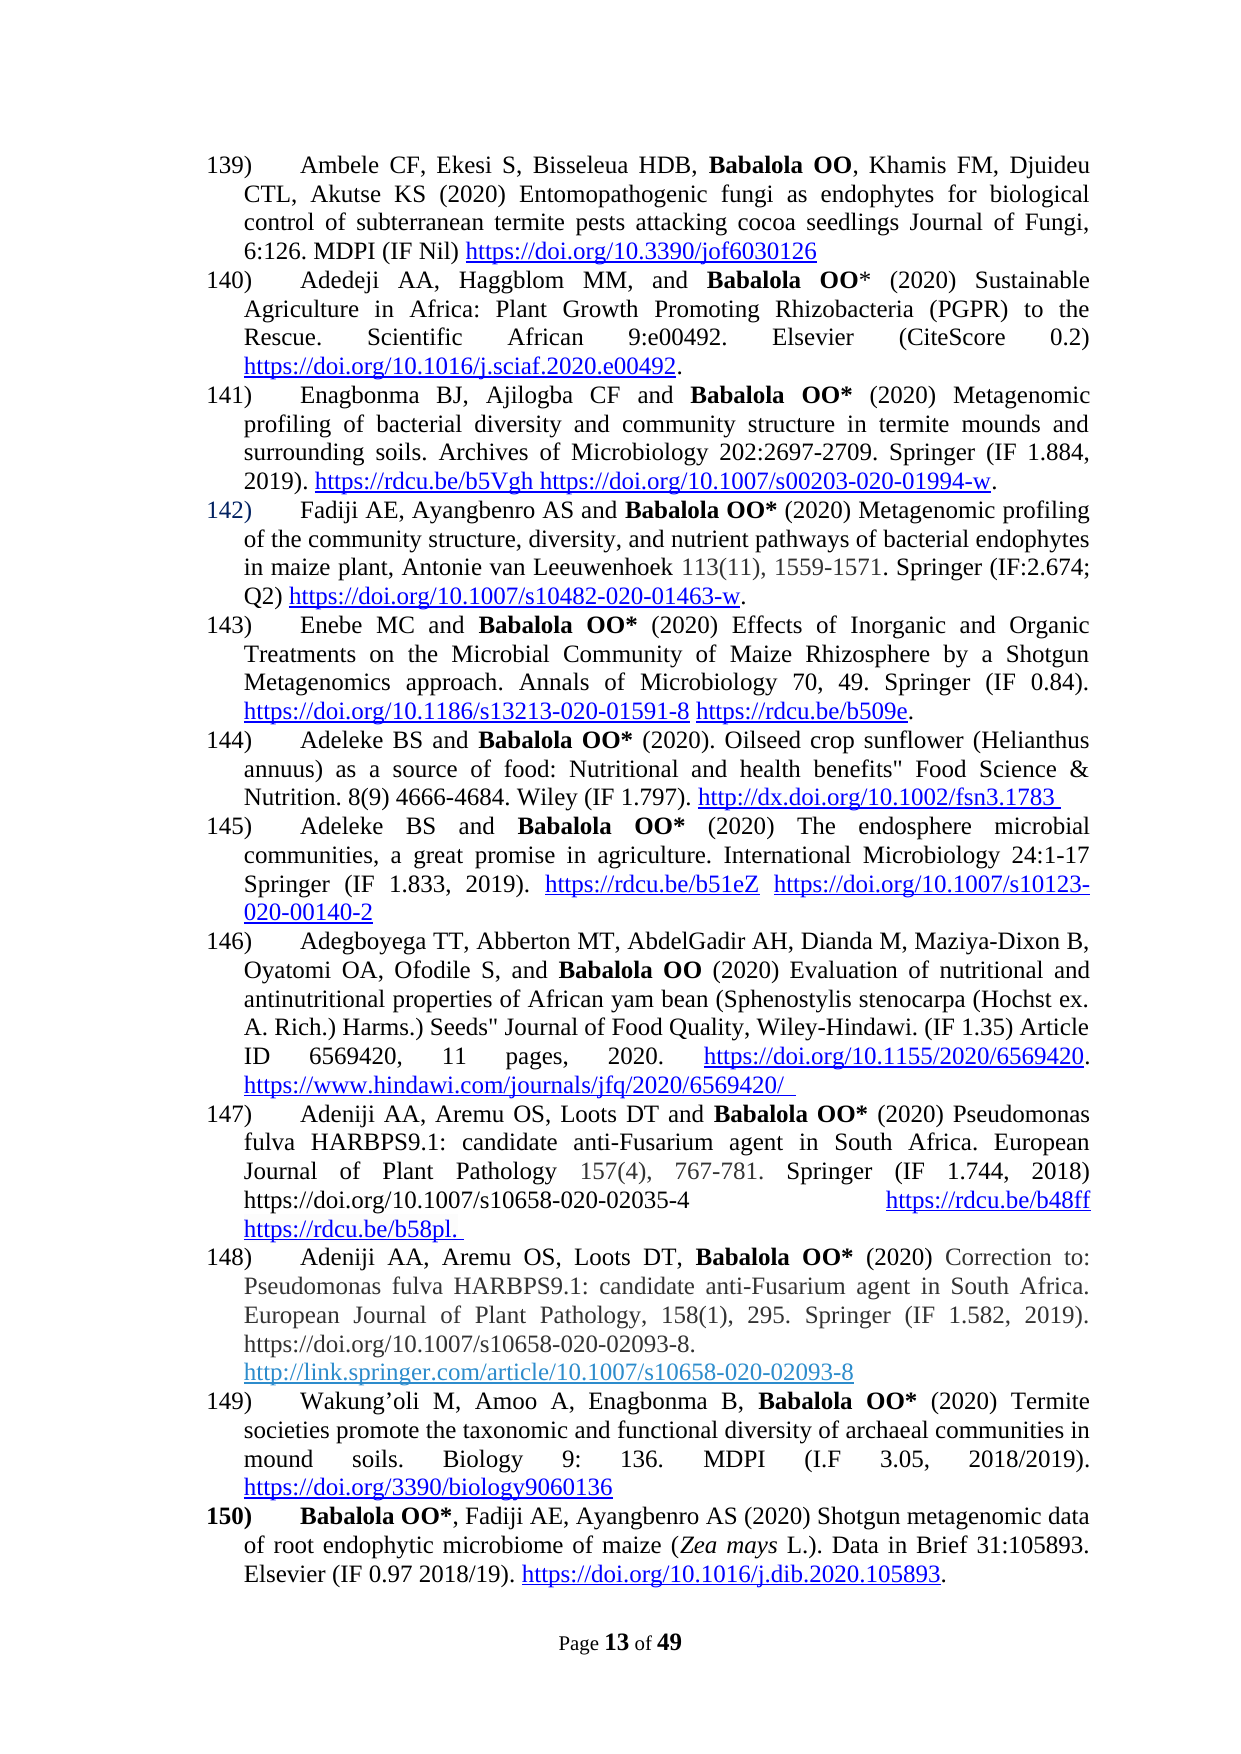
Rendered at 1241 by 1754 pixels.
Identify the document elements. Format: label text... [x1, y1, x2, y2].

list Enagbonma BJ, Ajilogba CF and Babalola OO* (2020) Metagenomic profiling of bacterial diversity and community structure in termite mounds and surrounding soils. Archives of Microbiology 202:2697-2709. Springer (IF 1.884, 2019). https://rdcu.be/b5Vgh https://doi.org/10.1007/s00203-020-01994-w. [206, 380, 1090, 495]
list Ambele CF, Ekesi S, Bisseleua HDB, Babalola OO, Khamis FM, Djuideu CTL, Akutse KS (2020) Entomopathogenic fungi as endophytes for biological control of subterranean termite pests attacking cocoa seedlings Journal of Fungi, 6:126. MDPI (IF Nil) https://doi.org/10.3390/jof6030126 [206, 150, 1090, 265]
list Fadiji AE, Ayangbenro AS and Babalola OO* (2020) Metagenomic profiling of the community structure, diversity, and nutrient pathways of bacterial endophytes in maize plant, Antonie van Leeuwenhoek 113(11), 1559-1571. Springer (IF:2.674; Q2) https://doi.org/10.1007/s10482-020-01463-w. [206, 495, 1090, 610]
list Adegboyega TT, Abberton MT, AbdelGadir AH, Dianda M, Maziya-Dixon B, Oyatomi OA, Ofodile S, and Babalola OO (2020) Evaluation of nutritional and antinutritional properties of African yam bean (Sphenostylis stenocarpa (Hochst ex. A. Rich.) Harms.) Seeds" Journal of Food Quality, Wiley-Hindawi. (IF 1.35) Article ID 6569420, 11 pages, 2020. https://doi.org/10.1155/2020/6569420. https://www.hindawi.com/journals/jfq/2020/6569420/ [206, 926, 1090, 1099]
list Adeleke BS and Babalola OO* (2020). Oilseed crop sunflower (Helianthus annuus) as a source of food: Nutritional and health benefits" Food Science & Nutrition. 8(9) 4666-4684. Wiley (IF 1.797). http://dx.doi.org/10.1002/fsn3.1783 [206, 725, 1090, 811]
list Adeleke BS and Babalola OO* (2020) The endosphere microbial communities, a great promise in agriculture. International Microbiology 24:1-17 Springer (IF 1.833, 2019). https://rdcu.be/b51eZ https://doi.org/10.1007/s10123-020-00140-2 [206, 811, 1090, 926]
list Babalola OO*, Fadiji AE, Ayangbenro AS (2020) Shotgun metagenomic data of root endophytic microbiome of maize (Zea mays L.). Data in Brief 31:105893. Elsevier (IF 0.97 2018/19). https://doi.org/10.1016/j.dib.2020.105893. [206, 1501, 1090, 1587]
list Adeniji AA, Aremu OS, Loots DT, Babalola OO* (2020) Correction to: Pseudomonas fulva HARBPS9.1: candidate anti-Fusarium agent in South Africa. European Journal of Plant Pathology, 158(1), 295. Springer (IF 1.582, 2019). https://doi.org/10.1007/s10658-020-02093-8. http://link.springer.com/article/10.1007/s10658-020-02093-8 [206, 1242, 1090, 1386]
list Adedeji AA, Haggblom MM, and Babalola OO* (2020) Sustainable Agriculture in Africa: Plant Growth Promoting Rhizobacteria (PGPR) to the Rescue. Scientific African 9:e00492. Elsevier (CiteScore 0.2) https://doi.org/10.1016/j.sciaf.2020.e00492. [206, 265, 1090, 380]
list Enebe MC and Babalola OO* (2020) Effects of Inorganic and Organic Treatments on the Microbial Community of Maize Rhizosphere by a Shotgun Metagenomics approach. Annals of Microbiology 70, 49. Springer (IF 0.84). https://doi.org/10.1186/s13213-020-01591-8 https://rdcu.be/b509e. [206, 610, 1090, 725]
list Wakung’oli M, Amoo A, Enagbonma B, Babalola OO* (2020) Termite societies promote the taxonomic and functional diversity of archaeal communities in mound soils. Biology 9: 136. MDPI (I.F 3.05, 2018/2019). https://doi.org/3390/biology9060136 [206, 1386, 1090, 1501]
list Adeniji AA, Aremu OS, Loots DT and Babalola OO* (2020) Pseudomonas fulva HARBPS9.1: candidate anti-Fusarium agent in South Africa. European Journal of Plant Pathology 157(4), 767-781. Springer (IF 1.744, 2018) https://doi.org/10.1007/s10658-020-02035-4 https://rdcu.be/b48ff https://rdcu.be/b58pl. [206, 1099, 1090, 1242]
